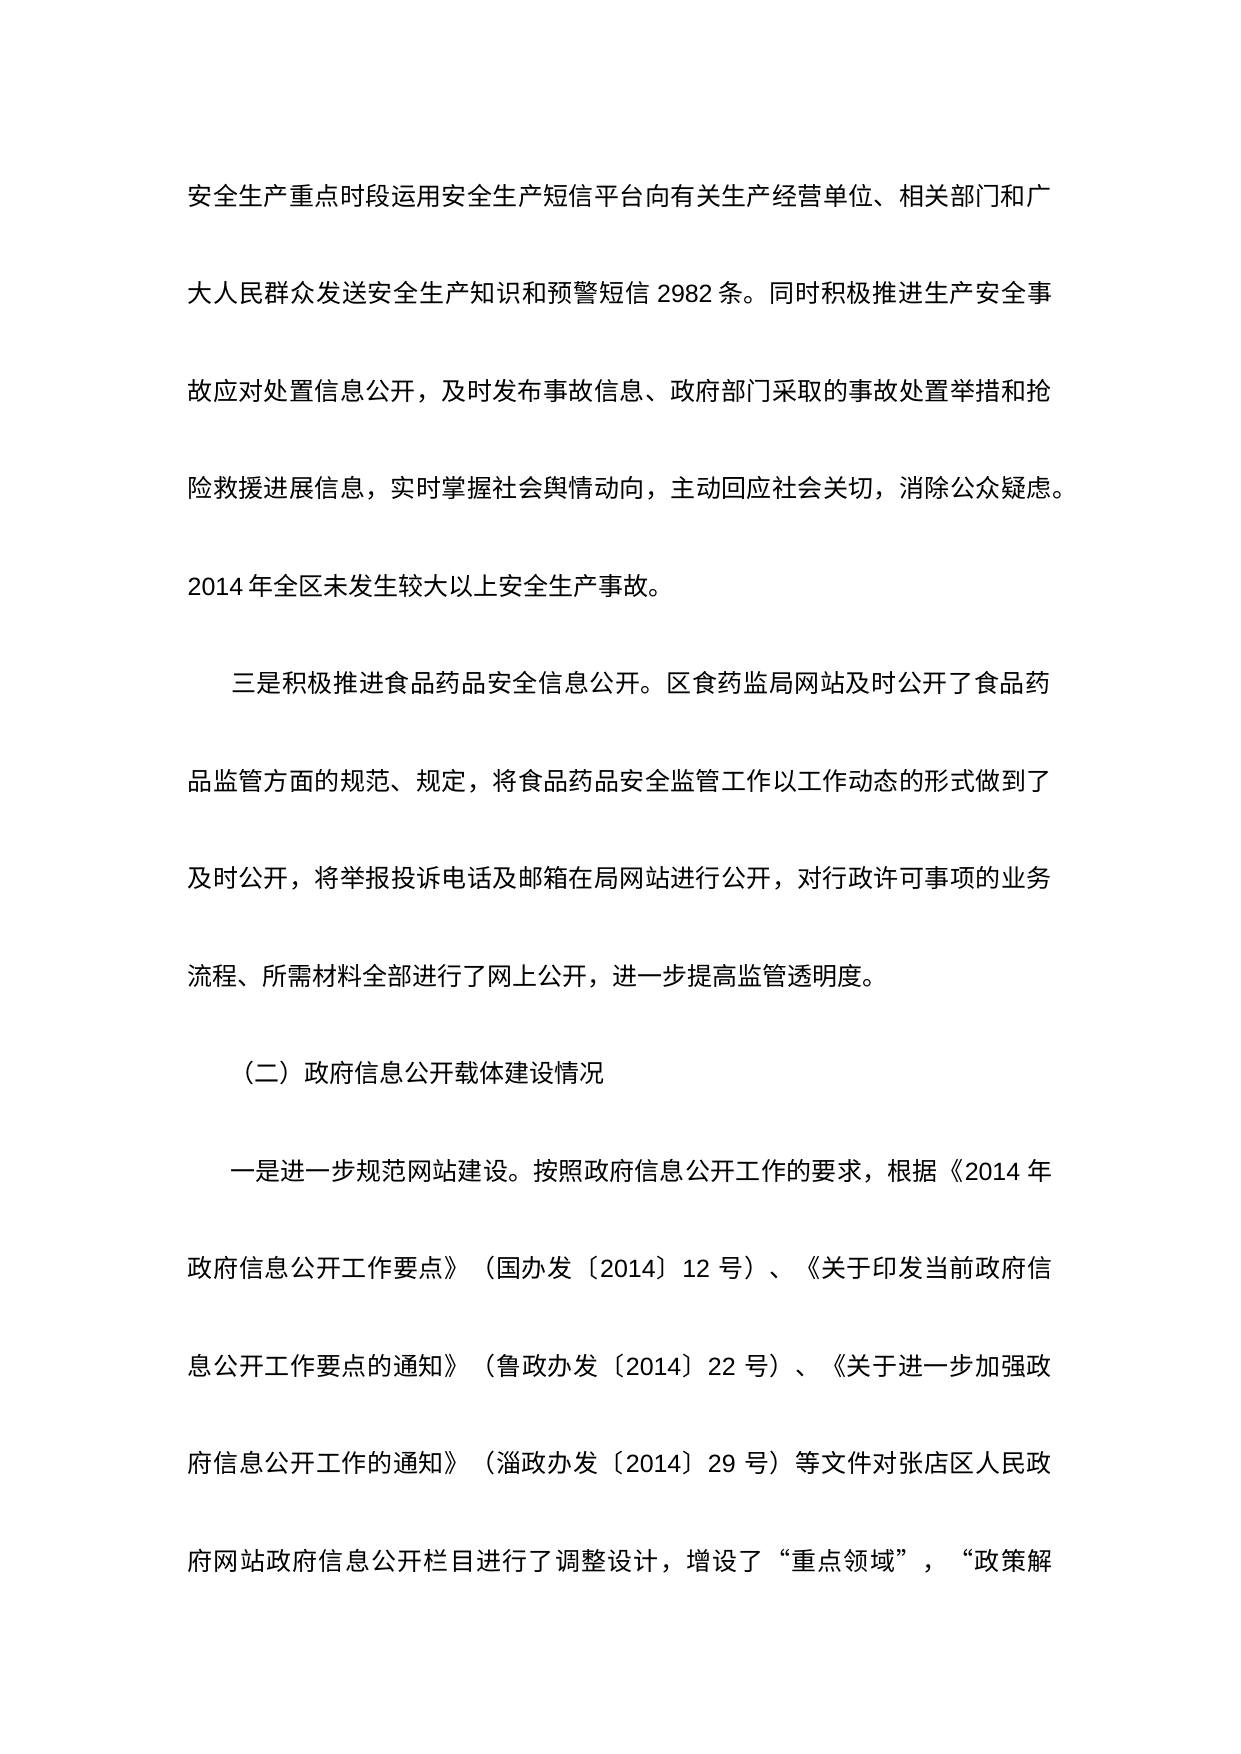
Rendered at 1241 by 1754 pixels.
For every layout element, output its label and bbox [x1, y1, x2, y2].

text [187, 162, 1053, 1592]
